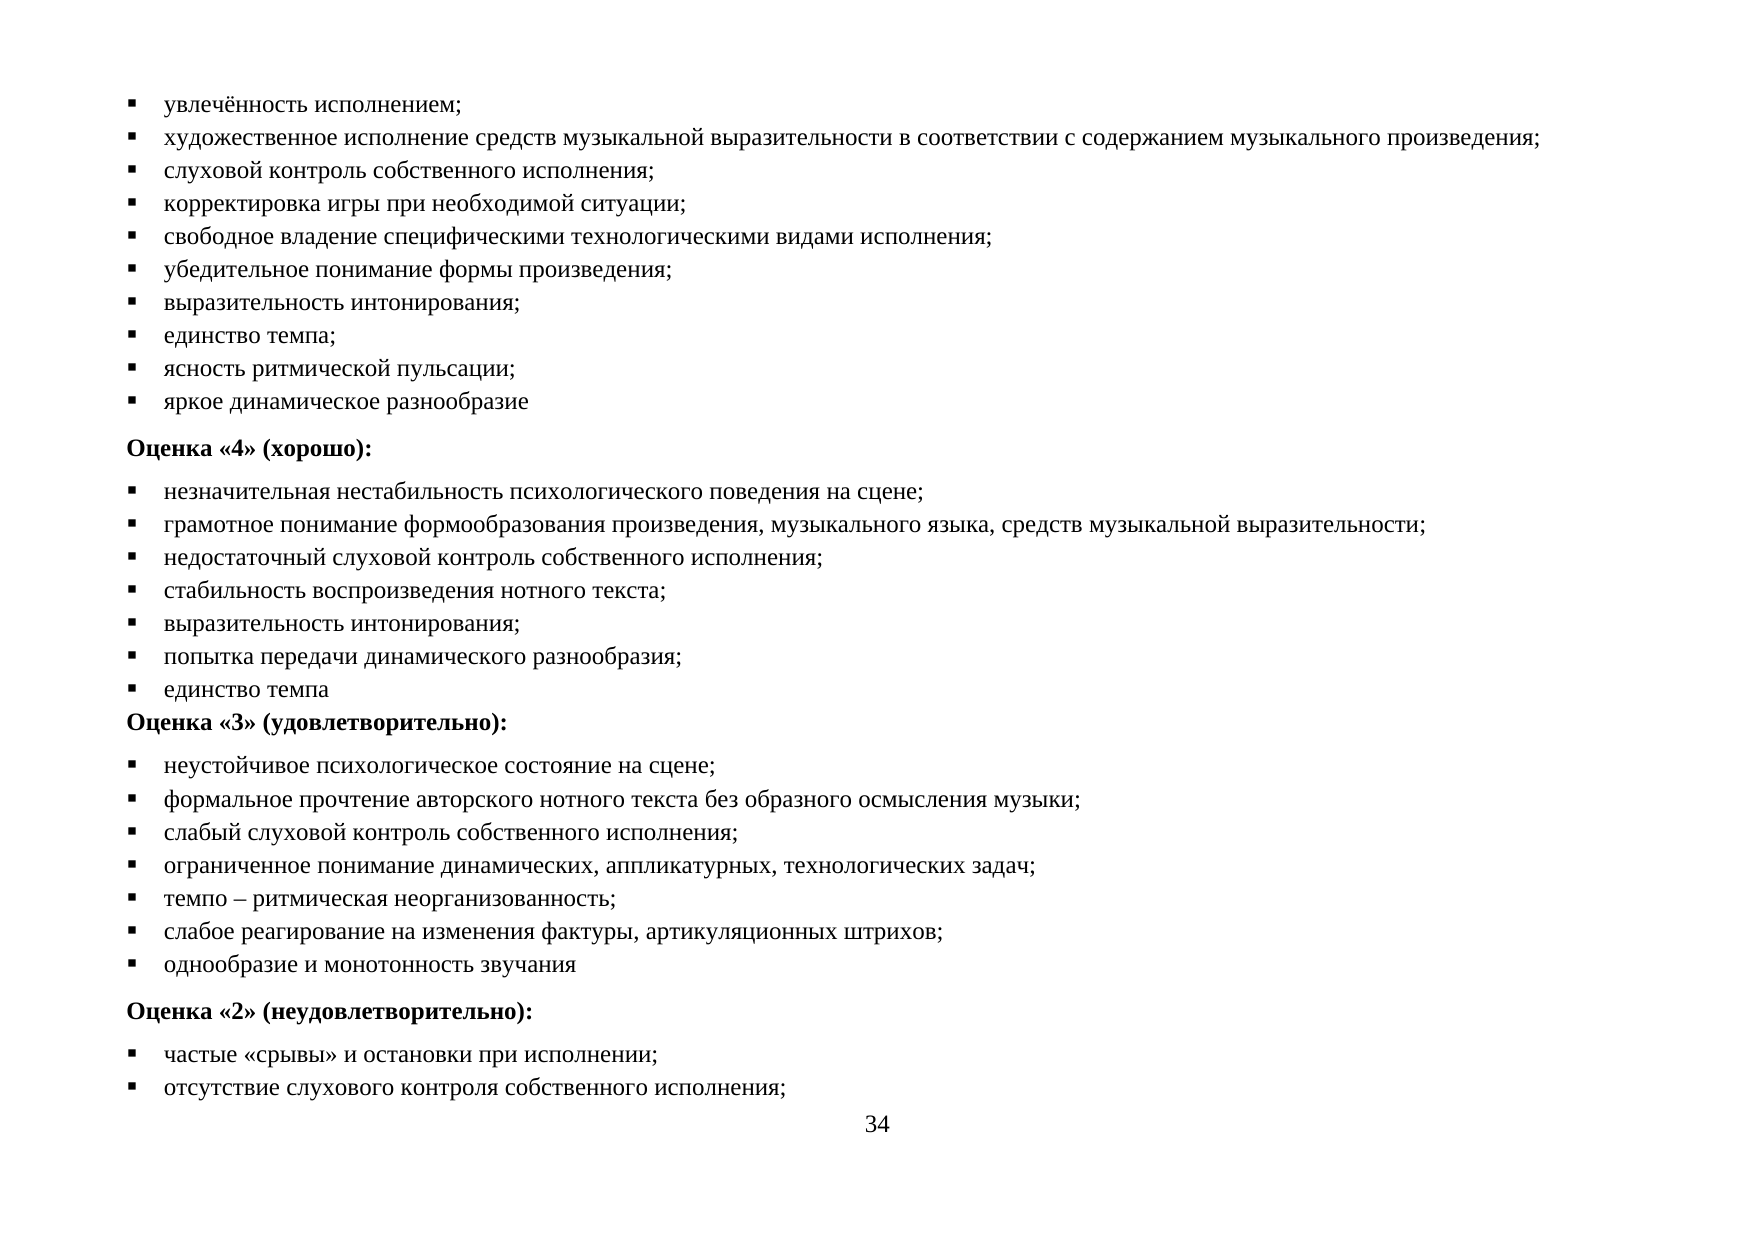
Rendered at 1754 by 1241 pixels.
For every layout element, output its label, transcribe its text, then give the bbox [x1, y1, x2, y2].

list частые «срывы» и остановки при исполнении; [126, 1039, 1665, 1068]
list стабильность воспроизведения нотного текста; [126, 575, 1665, 604]
list недостаточный слуховой контроль собственного исполнения; [126, 542, 1665, 571]
list слуховой контроль собственного исполнения; [126, 155, 1665, 183]
list выразительность интонирования; [126, 608, 1665, 637]
text Оценка «2» (неудовлетворительно): [89, 996, 1665, 1025]
list ограниченное понимание динамических, аппликатурных, технологических задач; [126, 850, 1665, 878]
list яркое динамическое разнообразие [126, 386, 1665, 414]
list незначительная нестабильность психологического поведения на сцене; [126, 476, 1665, 505]
text Оценка «3» (удовлетворительно): [89, 707, 1665, 736]
list свободное владение специфическими технологическими видами исполнения; [126, 221, 1665, 249]
text Оценка «4» (хорошо): [89, 433, 1665, 462]
list темпо – ритмическая неорганизованность; [126, 883, 1665, 911]
list попытка передачи динамического разнообразия; [126, 641, 1665, 670]
list убедительное понимание формы произведения; [126, 254, 1665, 282]
list выразительность интонирования; [126, 287, 1665, 316]
list формальное прочтение авторского нотного текста без образного осмысления музыки; [126, 784, 1665, 812]
list грамотное понимание формообразования произведения, музыкального языка, средств музыкальной выразительности; [126, 509, 1665, 538]
list увлечённость исполнением; [126, 89, 1665, 117]
list корректировка игры при необходимой ситуации; [126, 188, 1665, 216]
list однообразие и монотонность звучания [126, 949, 1665, 977]
list ясность ритмической пульсации; [126, 353, 1665, 382]
list слабый слуховой контроль собственного исполнения; [126, 817, 1665, 845]
list неустойчивое психологическое состояние на сцене; [126, 751, 1665, 779]
list слабое реагирование на изменения фактуры, артикуляционных штрихов; [126, 916, 1665, 944]
list единство темпа; [126, 320, 1665, 348]
list отсутствие слухового контроля собственного исполнения; [126, 1072, 1665, 1101]
list художественное исполнение средств музыкальной выразительности в соответствии с содержанием музыкального произведения; [126, 122, 1665, 150]
list единство темпа [126, 674, 1665, 703]
